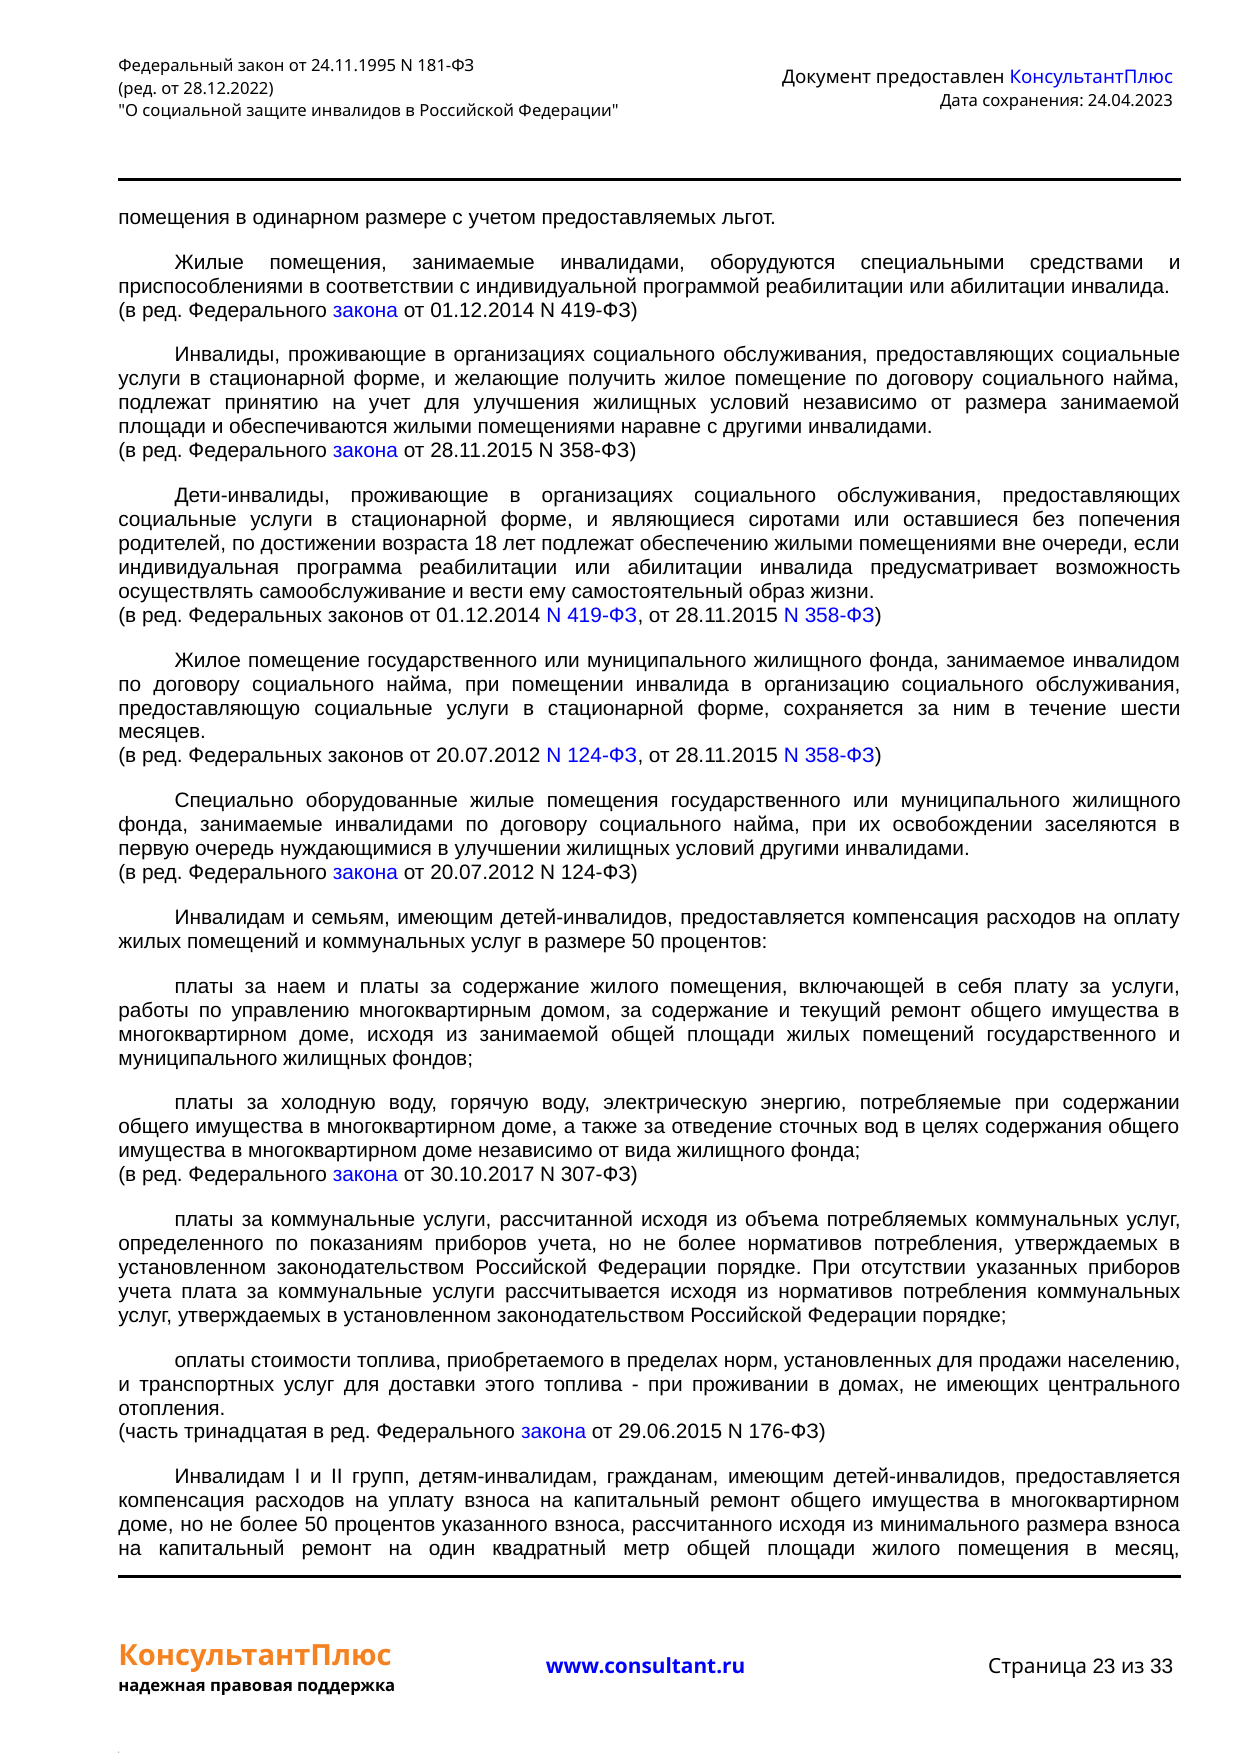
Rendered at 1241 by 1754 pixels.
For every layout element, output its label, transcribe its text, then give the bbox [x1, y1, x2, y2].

text платы за холодную воду, горячую воду, электрическую энергию, потребляемые при содержании общего имущества в многоквартирном доме, а также за отведение сточных вод в целях содержания общего имущества в многоквартирном доме независимо от вида жилищного фонда; [118, 1090, 1181, 1162]
text (в ред. Федеральных законов от 01.12.2014 N 419-ФЗ, от 28.11.2015 N 358-ФЗ) [118, 603, 1181, 627]
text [118, 1464, 1181, 1560]
text Инвалидам и семьям, имеющим детей-инвалидов, предоставляется компенсация расходов на оплату жилых помещений и коммунальных услуг в размере 50 процентов: [118, 905, 1181, 953]
text (в ред. Федерального закона от 28.11.2015 N 358-ФЗ) [118, 438, 1181, 462]
text Дети-инвалиды, проживающие в организациях социального обслуживания, предоставляющих социальные услуги в стационарной форме, и являющиеся сиротами или оставшиеся без попечения родителей, по достижении возраста 18 лет подлежат обеспечению жилыми помещениями вне очереди, если индивидуальная программа реабилитации или абилитации инвалида предусматривает возможность осуществлять самообслуживание и вести ему самостоятельный образ жизни. [118, 483, 1181, 603]
text оплаты стоимости топлива, приобретаемого в пределах норм, установленных для продажи населению, и транспортных услуг для доставки этого топлива - при проживании в домах, не имеющих центрального отопления. [118, 1347, 1181, 1419]
text платы за наем и платы за содержание жилого помещения, включающей в себя плату за услуги, работы по управлению многоквартирным домом, за содержание и текущий ремонт общего имущества в многоквартирном доме, исходя из занимаемой общей площади жилых помещений государственного и муниципального жилищных фондов; [118, 973, 1181, 1069]
text Жилое помещение государственного или муниципального жилищного фонда, занимаемое инвалидом по договору социального найма, при помещении инвалида в организацию социального обслуживания, предоставляющую социальные услуги в стационарной форме, сохраняется за ним в течение шести месяцев. [118, 647, 1181, 743]
text Жилые помещения, занимаемые инвалидами, оборудуются специальными средствами и приспособлениями в соответствии с индивидуальной программой реабилитации или абилитации инвалида. [118, 249, 1181, 297]
text (часть тринадцатая в ред. Федерального закона от 29.06.2015 N 176-ФЗ) [118, 1419, 1181, 1443]
text Специально оборудованные жилые помещения государственного или муниципального жилищного фонда, занимаемые инвалидами по договору социального найма, при их освобождении заселяются в первую очередь нуждающимися в улучшении жилищных условий другими инвалидами. [118, 788, 1181, 860]
text платы за коммунальные услуги, рассчитанной исходя из объема потребляемых коммунальных услуг, определенного по показаниям приборов учета, но не более нормативов потребления, утверждаемых в установленном законодательством Российской Федерации порядке. При отсутствии указанных приборов учета плата за коммунальные услуги рассчитывается исходя из нормативов потребления коммунальных услуг, утверждаемых в установленном законодательством Российской Федерации порядке; [118, 1207, 1181, 1327]
text (в ред. Федерального закона от 30.10.2017 N 307-ФЗ) [118, 1162, 1181, 1186]
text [118, 205, 1181, 229]
text Инвалиды, проживающие в организациях социального обслуживания, предоставляющих социальные услуги в стационарной форме, и желающие получить жилое помещение по договору социального найма, подлежат принятию на учет для улучшения жилищных условий независимо от размера занимаемой площади и обеспечиваются жилыми помещениями наравне с другими инвалидами. [118, 342, 1181, 438]
text (в ред. Федерального закона от 20.07.2012 N 124-ФЗ) [118, 860, 1181, 884]
text (в ред. Федерального закона от 01.12.2014 N 419-ФЗ) [118, 297, 1181, 321]
text (в ред. Федеральных законов от 20.07.2012 N 124-ФЗ, от 28.11.2015 N 358-ФЗ) [118, 743, 1181, 767]
